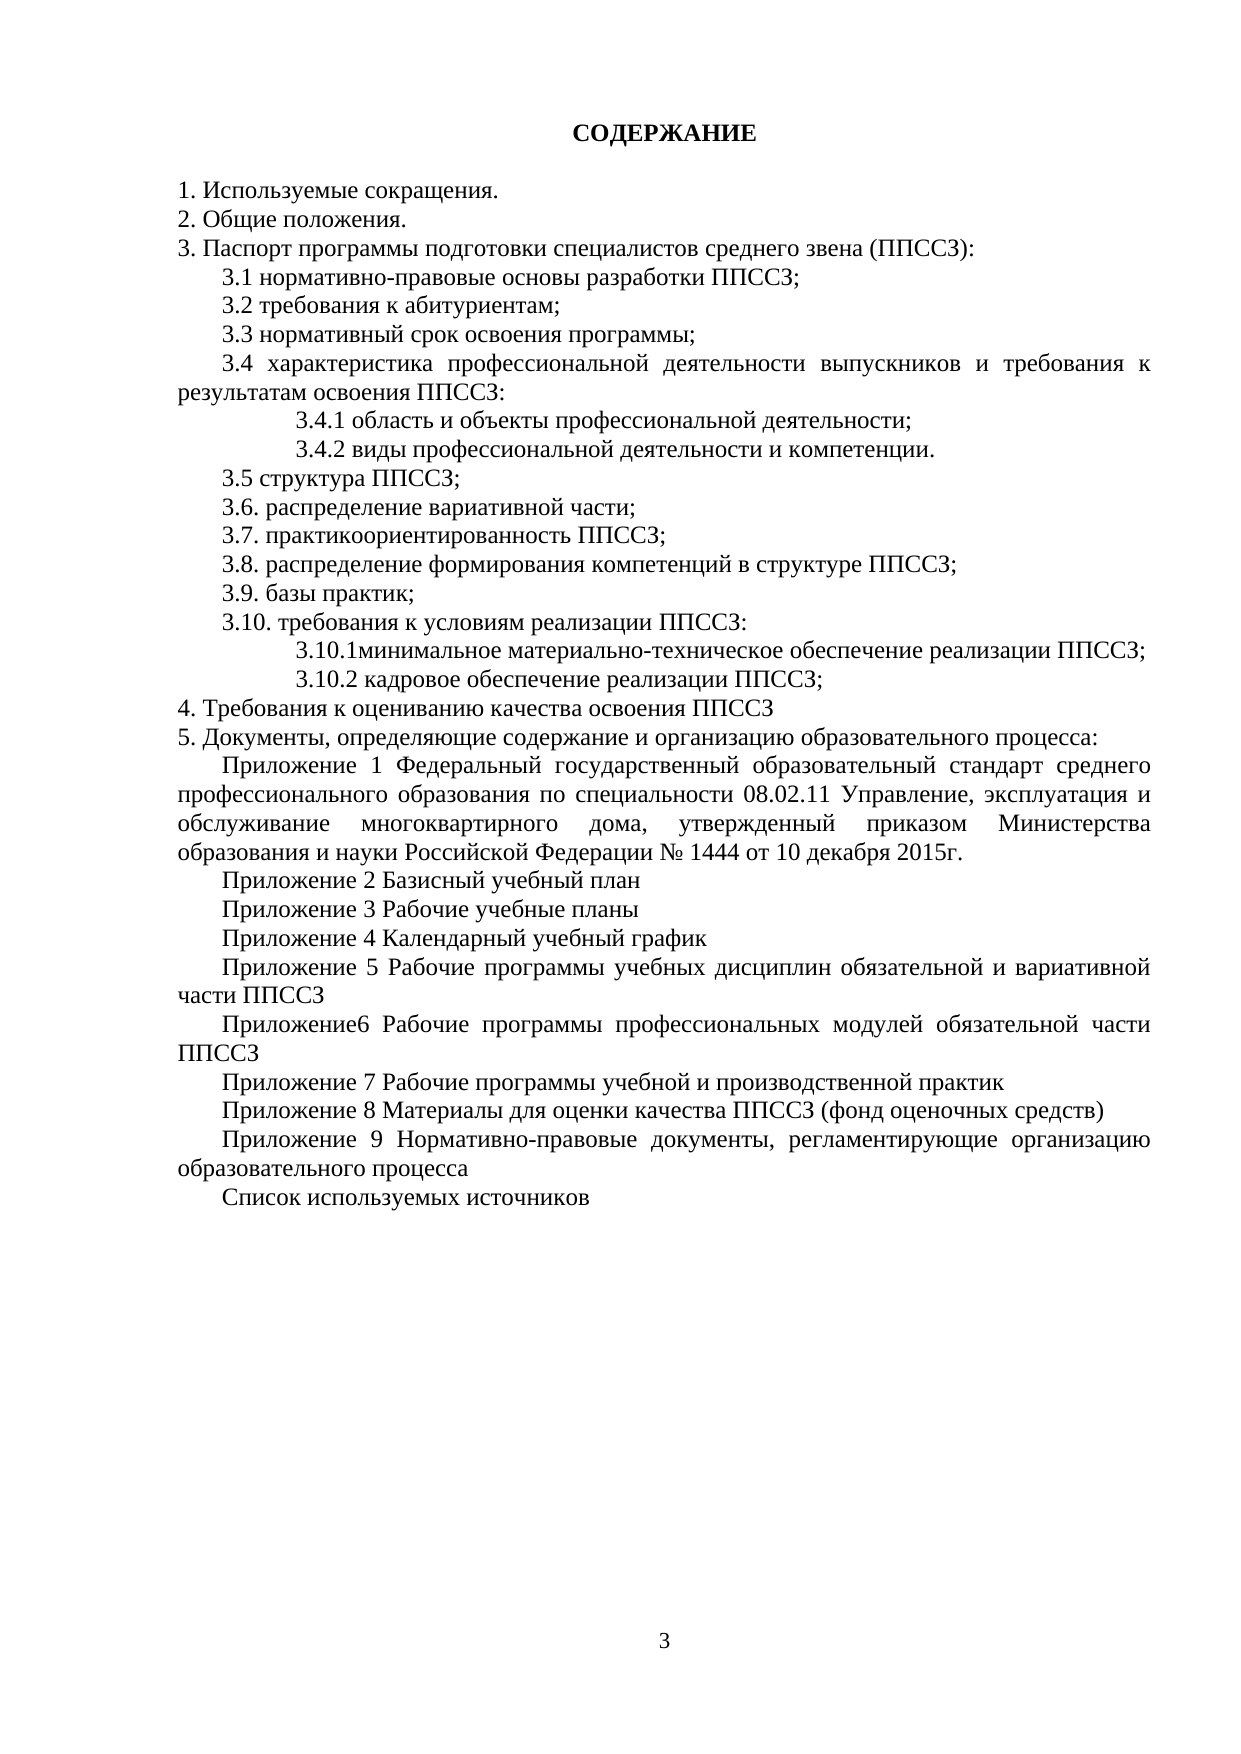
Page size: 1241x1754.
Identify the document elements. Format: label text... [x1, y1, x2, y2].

text 1. Используемые сокращения. [177, 176, 1152, 204]
text 3.8. распределение формирования компетенций в структуре ППССЗ; [177, 549, 1152, 578]
text 3.10.2 кадровое обеспечение реализации ППССЗ; [177, 664, 1152, 693]
text Приложение 2 Базисный учебный план [177, 866, 1152, 894]
text Список используемых источников [177, 1182, 1152, 1211]
text Приложение 3 Рабочие учебные планы [177, 894, 1152, 923]
text Приложение 8 Материалы для оценки качества ППССЗ (фонд оценочных средств) [177, 1096, 1152, 1124]
text 3. Паспорт программы подготовки специалистов среднего звена (ППССЗ): [177, 233, 1152, 262]
text 3.7. практикоориентированность ППССЗ; [177, 521, 1152, 549]
text Приложение 7 Рабочие программы учебной и производственной практик [177, 1067, 1152, 1096]
text 3.4.1 область и объекты профессиональной деятельности; [177, 406, 1152, 434]
text 2. Общие положения. [177, 204, 1152, 233]
text СОДЕРЖАНИЕ [177, 118, 1152, 147]
text 3.9. базы практик; [177, 578, 1152, 607]
text Приложение 4 Календарный учебный график [177, 923, 1152, 952]
text 3.1 нормативно-правовые основы разработки ППССЗ; [177, 262, 1152, 291]
text Приложение 9 Нормативно-правовые документы, регламентирующие организацию образовательного процесса [177, 1124, 1152, 1182]
text 3.3 нормативный срок освоения программы; [177, 319, 1152, 348]
text 3.10.1минимальное материально-техническое обеспечение реализации ППССЗ; [177, 636, 1152, 664]
text 3.4 характеристика профессиональной деятельности выпускников и требования к результатам освоения ППССЗ: [177, 348, 1152, 406]
text 3.2 требования к абитуриентам; [177, 291, 1152, 319]
text 4. Требования к оцениванию качества освоения ППССЗ [177, 693, 1152, 722]
text 3.10. требования к условиям реализации ППССЗ: [177, 607, 1152, 636]
text Приложение 5 Рабочие программы учебных дисциплин обязательной и вариативной части ППССЗ [177, 952, 1152, 1009]
text 5. Документы, определяющие содержание и организацию образовательного процесса: [177, 722, 1152, 751]
text 3.6. распределение вариативной части; [177, 492, 1152, 521]
text 3.5 структура ППССЗ; [177, 463, 1152, 492]
text 3.4.2 виды профессиональной деятельности и компетенции. [177, 434, 1152, 463]
text Приложение6 Рабочие программы профессиональных модулей обязательной части ППССЗ [177, 1009, 1152, 1067]
text Приложение 1 Федеральный государственный образовательный стандарт среднего профессионального образования по специальности 08.02.11 Управление, эксплуатация и обслуживание многоквартирного дома, утвержденный приказом Министерства образования и науки Российской Федерации № 1444 от 10 декабря 2015г. [177, 751, 1152, 866]
